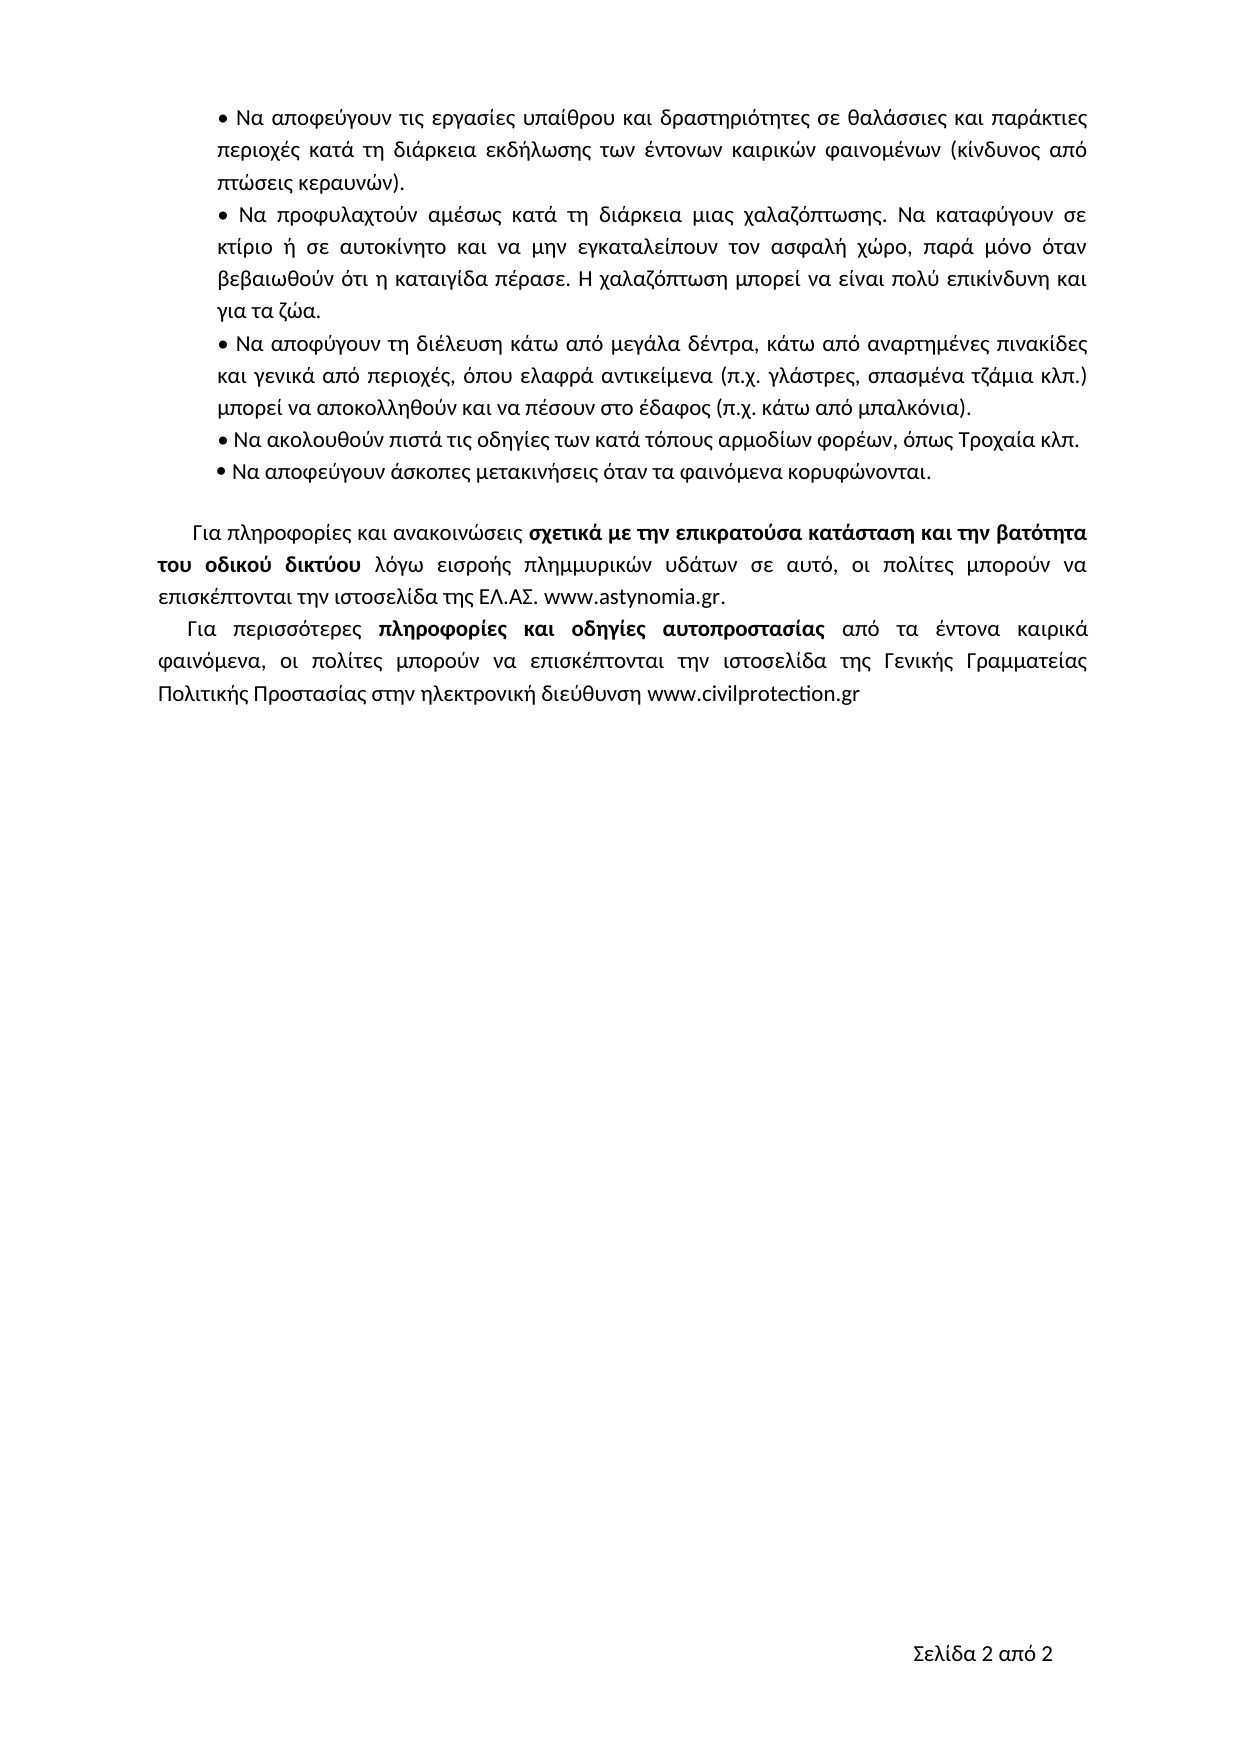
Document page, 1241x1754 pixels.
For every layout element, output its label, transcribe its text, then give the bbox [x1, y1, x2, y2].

text Για πληροφορίες και ανακοινώσεις σχετικά με την επικρατούσα κατάσταση και την βατότητα του οδικού δικτύου λόγω εισροής πλημμυρικών υδάτων σε αυτό, οι πολίτες μπορούν να επισκέπτονται την ιστοσελίδα της ΕΛ.ΑΣ. www.astynomia.gr. [158, 518, 1088, 610]
text Για περισσότερες πληροφορίες και οδηγίες αυτοπροστασίας από τα έντονα καιρικά φαινόμενα, οι πολίτες μπορούν να επισκέπτονται την ιστοσελίδα της Γενικής Γραμματείας Πολιτικής Προστασίας στην ηλεκτρονική διεύθυνση www.civilprotection.gr [158, 614, 1088, 707]
text • Να αποφεύγουν τις εργασίες υπαίθρου και δραστηριότητες σε θαλάσσιες και παράκτιες περιοχές κατά τη διάρκεια εκδήλωσης των έντονων καιρικών φαινομένων (κίνδυνος από πτώσεις κεραυνών). [217, 103, 1088, 196]
text • Να αποφύγουν τη διέλευση κάτω από μεγάλα δέντρα, κάτω από αναρτημένες πινακίδες και γενικά από περιοχές, όπου ελαφρά αντικείμενα (π.χ. γλάστρες, σπασμένα τζάμια κλπ.) μπορεί να αποκολληθούν και να πέσουν στο έδαφος (π.χ. κάτω από μπαλκόνια). [217, 329, 1088, 421]
text • Να προφυλαχτούν αμέσως κατά τη διάρκεια μιας χαλαζόπτωσης. Να καταφύγουν σε κτίριο ή σε αυτοκίνητο και να μην εγκαταλείπουν τον ασφαλή χώρο, παρά μόνο όταν βεβαιωθούν ότι η καταιγίδα πέρασε. Η χαλαζόπτωση μπορεί να είναι πολύ επικίνδυνη και για τα ζώα. [217, 200, 1088, 324]
list Να αποφεύγουν άσκοπες μετακινήσεις όταν τα φαινόμενα κορυφώνονται. [217, 457, 1088, 486]
text • Να ακολουθούν πιστά τις οδηγίες των κατά τόπους αρμοδίων φορέων, όπως Τροχαία κλπ. [158, 425, 1088, 453]
